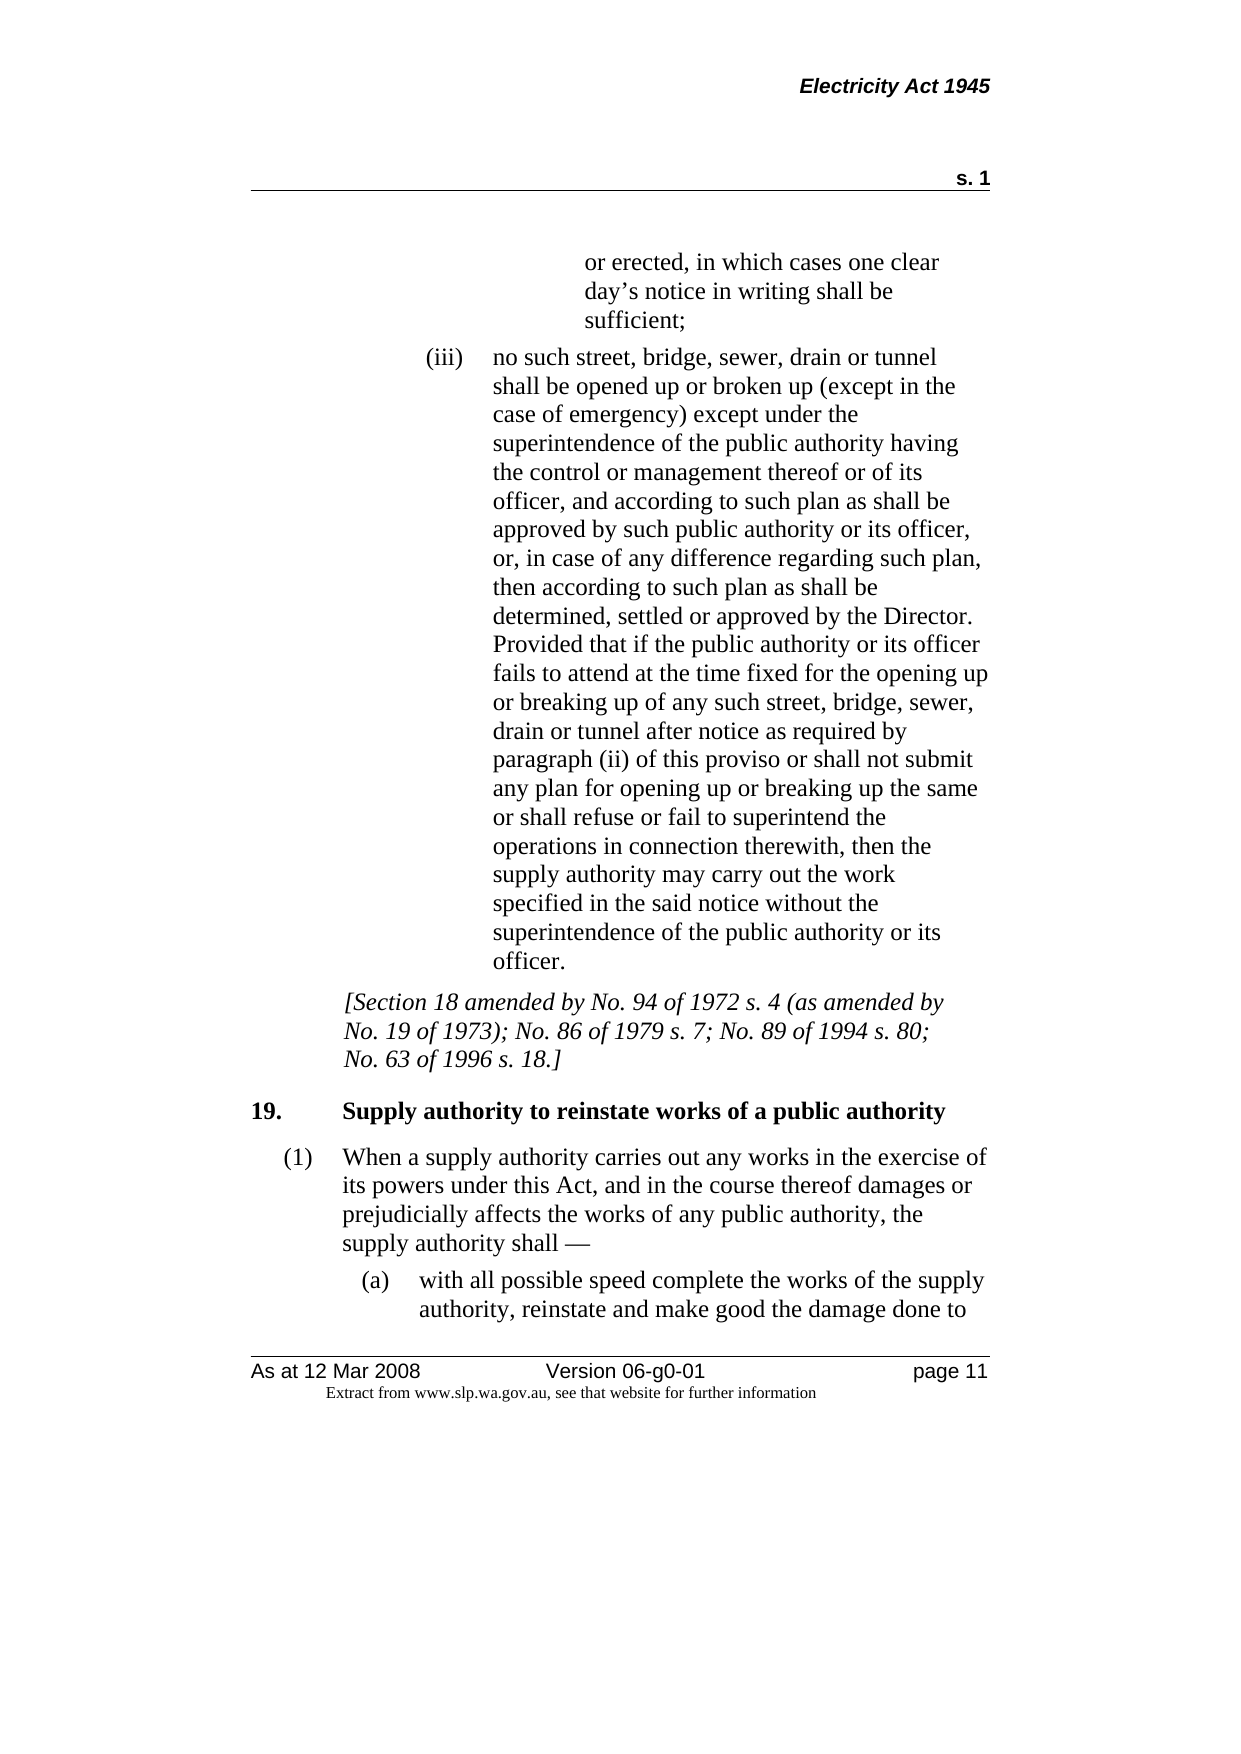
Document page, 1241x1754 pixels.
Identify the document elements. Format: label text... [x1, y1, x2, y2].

text (1) When a supply authority carries out any works in the exercise of its powers under this Act, and in the course thereof damages or prejudicially affects the works of any public authority, the supply authority shall — [251, 1142, 990, 1257]
text (iii) no such street, bridge, sewer, drain or tunnel shall be opened up or broken up (except in the case of emergency) except under the superintendence of the public authority having the control or management thereof or of its officer, and according to such plan as shall be approved by such public authority or its officer, or, in case of any difference regarding such plan, then according to such plan as shall be determined, settled or approved by the Director. Provided that if the public authority or its officer fails to attend at the time fixed for the opening up or breaking up of any such street, bridge, sewer, drain or tunnel after notice as required by paragraph (ii) of this proviso or shall not submit any plan for opening up or breaking up the same or shall refuse or fail to superintend the operations in connection therewith, then the supply authority may carry out the work specified in the said notice without the superintendence of the public authority or its officer. [251, 342, 990, 974]
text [251, 247, 990, 334]
subtitle 19. Supply authority to reinstate works of a public authority [251, 1096, 990, 1125]
text [Section 18 amended by No. 94 of 1972 s. 4 (as amended by No. 19 of 1973); No. 86 of 1979 s. 7; No. 89 of 1994 s. 80; No. 63 of 1996 s. 18.] [251, 987, 990, 1073]
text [251, 1265, 990, 1322]
